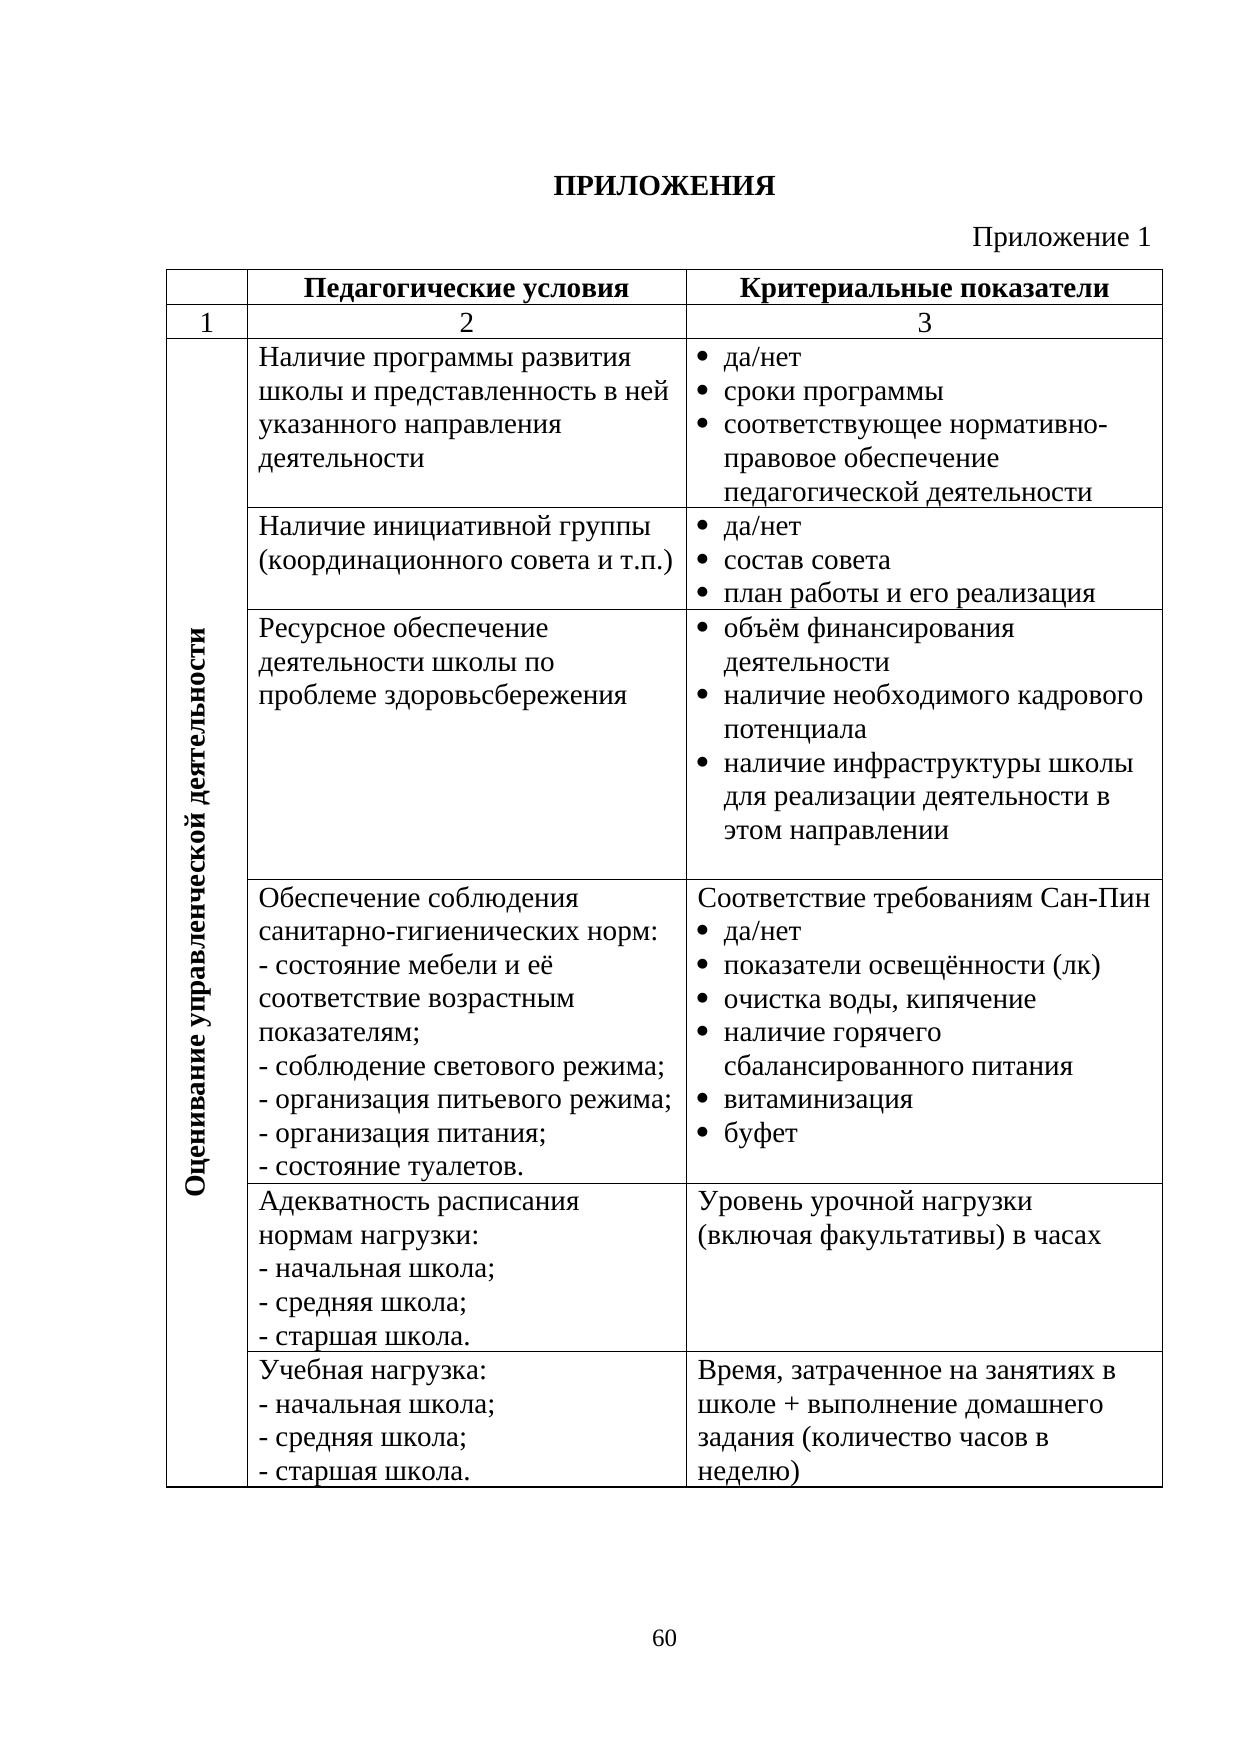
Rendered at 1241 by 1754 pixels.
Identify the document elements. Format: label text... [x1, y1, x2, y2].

table_cell Оценивание управленческой деятельности [167, 339, 247, 1486]
table_cell Время, затраченное на занятиях в школе + выполнение домашнего задания (количество часов в неделю) [687, 1352, 1162, 1486]
table_header Педагогические условия [248, 270, 686, 304]
table_cell Уровень урочной нагрузки (включая факультативы) в часах [687, 1184, 1162, 1351]
table_cell Ресурсное обеспечение деятельности школы по проблеме здоровьсбережения [248, 610, 686, 879]
table_cell 2 [248, 305, 686, 338]
table_header [167, 270, 247, 304]
table_cell Адекватность расписания нормам нагрузки: - начальная школа; - средняя школа; - старшая школа. [248, 1184, 686, 1351]
table_cell 1 [167, 305, 247, 338]
table_cell Наличие программы развития школы и представленность в ней указанного направления деятельности [248, 339, 686, 507]
table_cell Наличие инициативной группы (координационного совета и т.п.) [248, 508, 686, 609]
table_cell Учебная нагрузка: - начальная школа; - средняя школа; - старшая школа. [248, 1352, 686, 1486]
table_cell объём финансирования деятельности наличие необходимого кадрового потенциала наличие инфраструктуры школы для реализации деятельности в этом направлении [687, 610, 1162, 879]
table_cell Соответствие требованиям Сан-Пин да/нет показатели освещённости (лк) очистка воды, кипячение наличие горячего сбалансированного питания витаминизация буфет [687, 880, 1162, 1182]
table_cell да/нет сроки программы соответствующее нормативно-правовое обеспечение педагогической деятельности [687, 339, 1162, 507]
table_cell 3 [687, 305, 1162, 338]
table_header Критериальные показатели [687, 270, 1162, 304]
table_cell Обеспечение соблюдения санитарно-гигиенических норм: - состояние мебели и её соответствие возрастным показателям; - соблюдение светового режима; - организация питьевого режима; - организация питания; - состояние туалетов. [248, 880, 686, 1182]
text Приложение 1 [177, 219, 1152, 252]
table_cell да/нет состав совета план работы и его реализация [687, 508, 1162, 609]
text ПРИЛОЖЕНИЯ [177, 168, 1152, 202]
